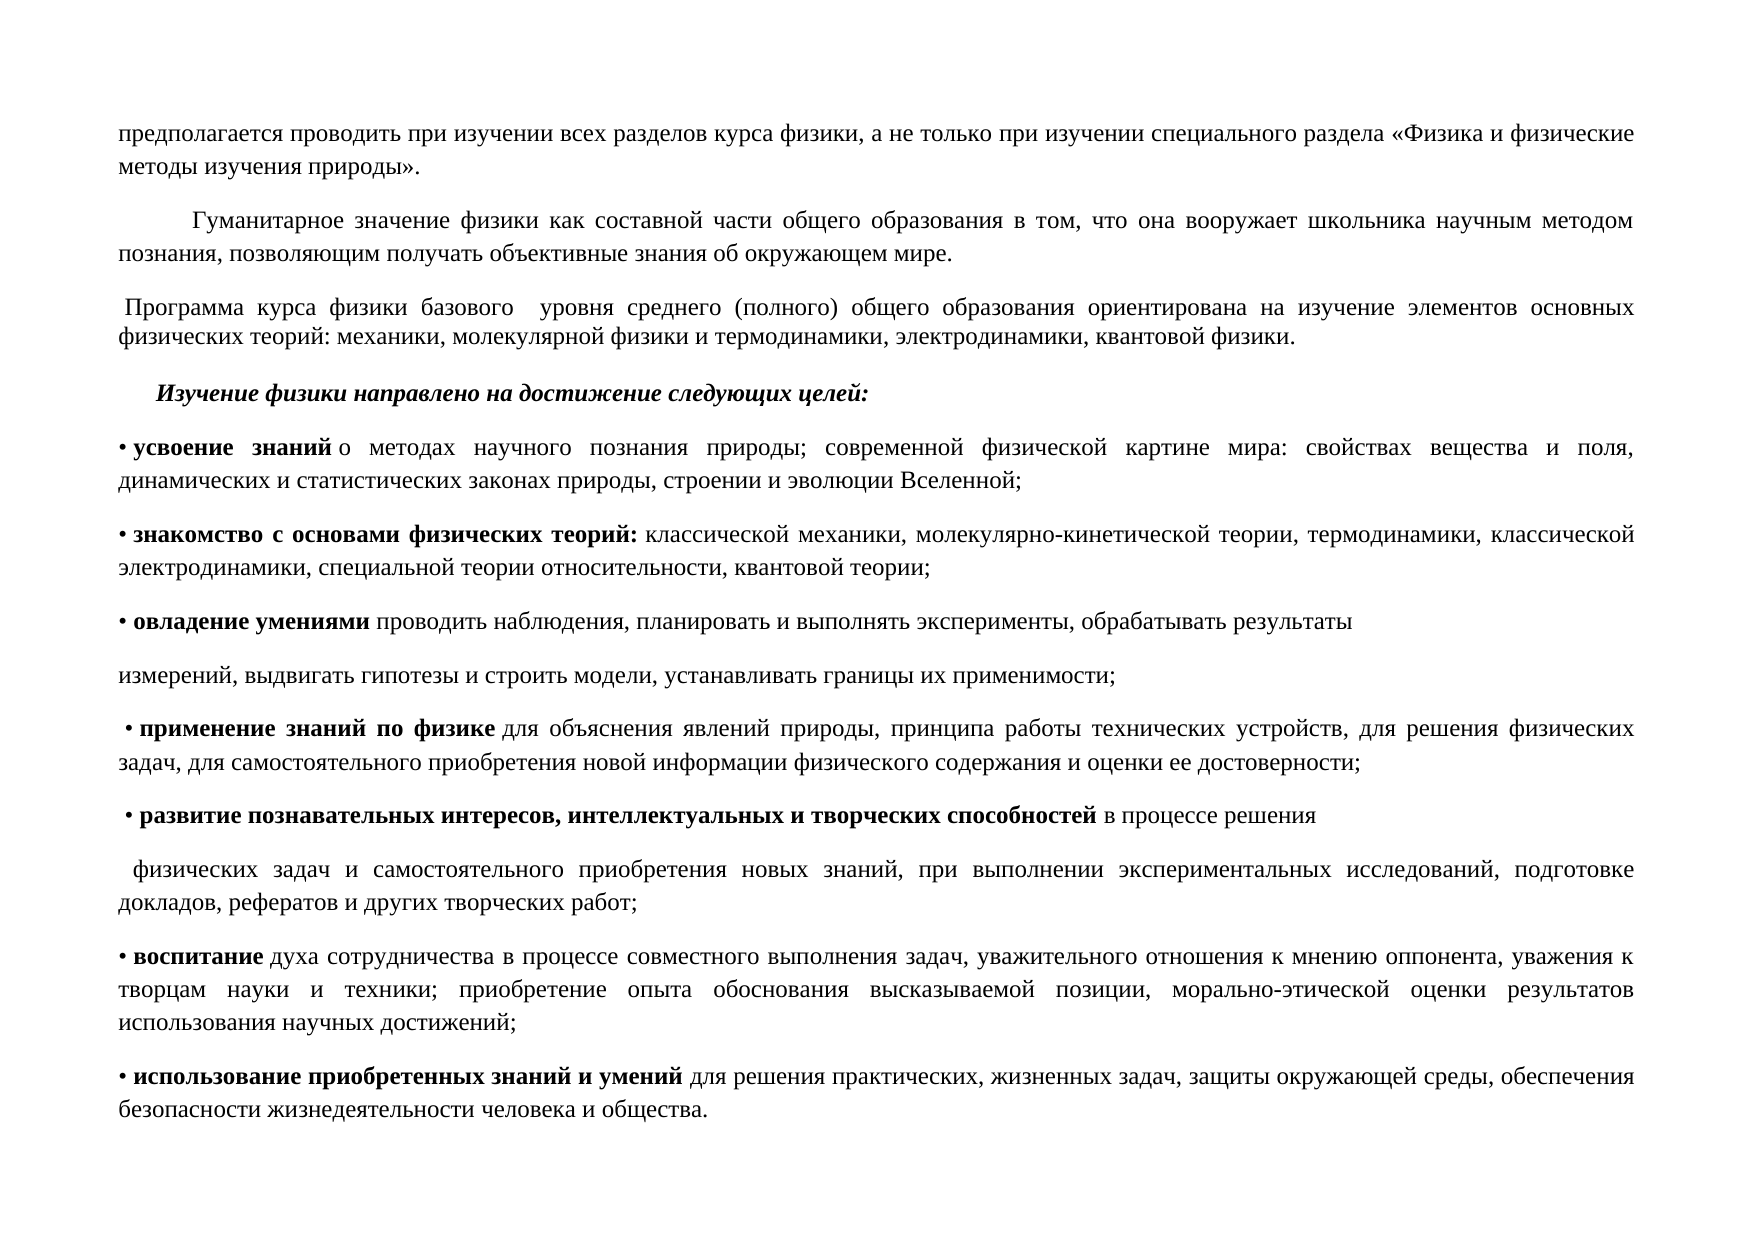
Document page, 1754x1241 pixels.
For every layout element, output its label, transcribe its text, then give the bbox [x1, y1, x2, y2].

text Программа курса физики базового уровня среднего (полного) общего образования ориентирована на изучение элементов основных физических теорий: механики, молекулярной физики и термодинамики, электродинамики, квантовой физики. [118, 292, 1636, 349]
text Изучение физики направлено на достижение следующих целей: [118, 378, 1636, 407]
text измерений, выдвигать гипотезы и строить модели, устанавливать границы их применимости; [118, 660, 1636, 688]
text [118, 118, 1636, 180]
text физических задач и самостоятельного приобретения новых знаний, при выполнении экспериментальных исследований, подготовке докладов, рефератов и других творческих работ; [118, 854, 1636, 916]
text • использование приобретенных знаний и умений для решения практических, жизненных задач, защиты окружающей среды, обеспечения безопасности жизнедеятельности человека и общества. [118, 1061, 1636, 1123]
text • знакомство с основами физических теорий: классической механики, молекулярно-кинетической теории, термодинамики, классической электродинамики, специальной теории относительности, квантовой теории; [118, 519, 1636, 581]
text Гуманитарное значение физики как составной части общего образования в том, что она вооружает школьника научным методом познания, позволяющим получать объективные знания об окружающем мире. [118, 205, 1636, 267]
text • овладение умениями проводить наблюдения, планировать и выполнять эксперименты, обрабатывать результаты [118, 606, 1636, 634]
text • усвоение знаний о методах научного познания природы; современной физической картине мира: свойствах вещества и поля, динамических и статистических законах природы, строении и эволюции Вселенной; [118, 432, 1636, 494]
text • применение знаний по физике для объяснения явлений природы, принципа работы технических устройств, для решения физических задач, для самостоятельного приобретения новой информации физического содержания и оценки ее достоверности; [118, 713, 1636, 775]
text • воспитание духа сотрудничества в процессе совместного выполнения задач, уважительного отношения к мнению оппонента, уважения к творцам науки и техники; приобретение опыта обоснования высказываемой позиции, морально-этической оценки результатов использования научных достижений; [118, 941, 1636, 1036]
text • развитие познавательных интересов, интеллектуальных и творческих способностей в процессе решения [118, 800, 1636, 829]
